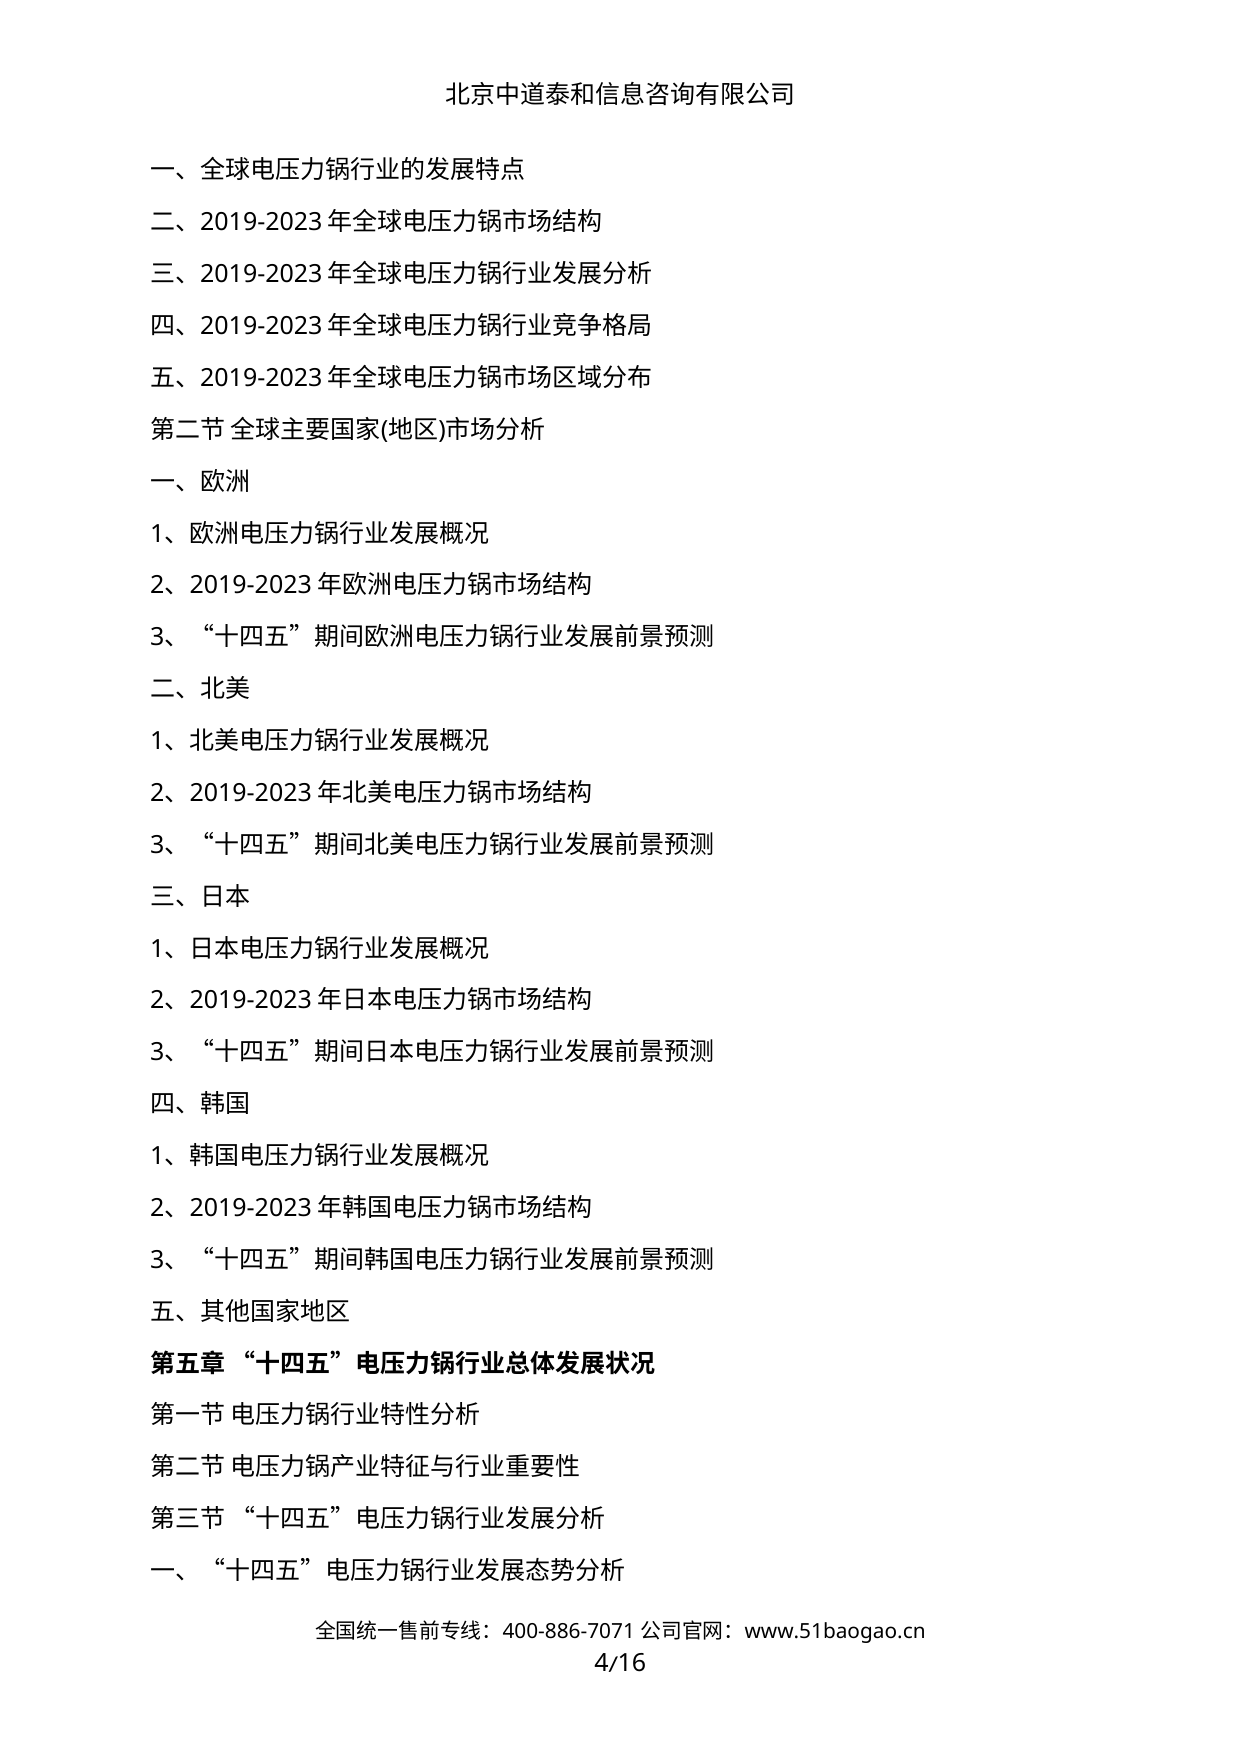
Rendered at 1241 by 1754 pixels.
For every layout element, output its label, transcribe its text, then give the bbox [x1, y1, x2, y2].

text 2、2019-2023年北美电压力锅市场结构 [150, 772, 1090, 809]
text 四、2019-2023年全球电压力锅行业竞争格局 [150, 306, 1090, 342]
text 2、2019-2023年韩国电压力锅市场结构 [150, 1187, 1090, 1224]
text 三、日本 [150, 876, 1090, 912]
text 2、2019-2023年欧洲电压力锅市场结构 [150, 565, 1090, 601]
text 第一节 电压力锅行业特性分析 [150, 1395, 1090, 1431]
text 1、日本电压力锅行业发展概况 [150, 928, 1090, 964]
text 1、欧洲电压力锅行业发展概况 [150, 513, 1090, 549]
text 二、2019-2023年全球电压力锅市场结构 [150, 202, 1090, 238]
text 五、其他国家地区 [150, 1291, 1090, 1327]
text 第五章 “十四五”电压力锅行业总体发展状况 [150, 1343, 1090, 1379]
text 一、欧洲 [150, 461, 1090, 497]
text 一、全球电压力锅行业的发展特点 [150, 150, 1090, 186]
text 1、北美电压力锅行业发展概况 [150, 721, 1090, 757]
text 3、“十四五”期间北美电压力锅行业发展前景预测 [150, 824, 1090, 861]
text 第三节 “十四五”电压力锅行业发展分析 [150, 1499, 1090, 1535]
text 三、2019-2023年全球电压力锅行业发展分析 [150, 254, 1090, 290]
text 3、“十四五”期间欧洲电压力锅行业发展前景预测 [150, 617, 1090, 653]
text 四、韩国 [150, 1084, 1090, 1120]
text 一、“十四五”电压力锅行业发展态势分析 [150, 1551, 1090, 1587]
text 3、“十四五”期间韩国电压力锅行业发展前景预测 [150, 1239, 1090, 1276]
text 第二节 全球主要国家(地区)市场分析 [150, 409, 1090, 446]
text 2、2019-2023年日本电压力锅市场结构 [150, 980, 1090, 1016]
text 五、2019-2023年全球电压力锅市场区域分布 [150, 357, 1090, 394]
text 二、北美 [150, 669, 1090, 705]
text 3、“十四五”期间日本电压力锅行业发展前景预测 [150, 1032, 1090, 1068]
text 1、韩国电压力锅行业发展概况 [150, 1136, 1090, 1172]
text 第二节 电压力锅产业特征与行业重要性 [150, 1447, 1090, 1483]
